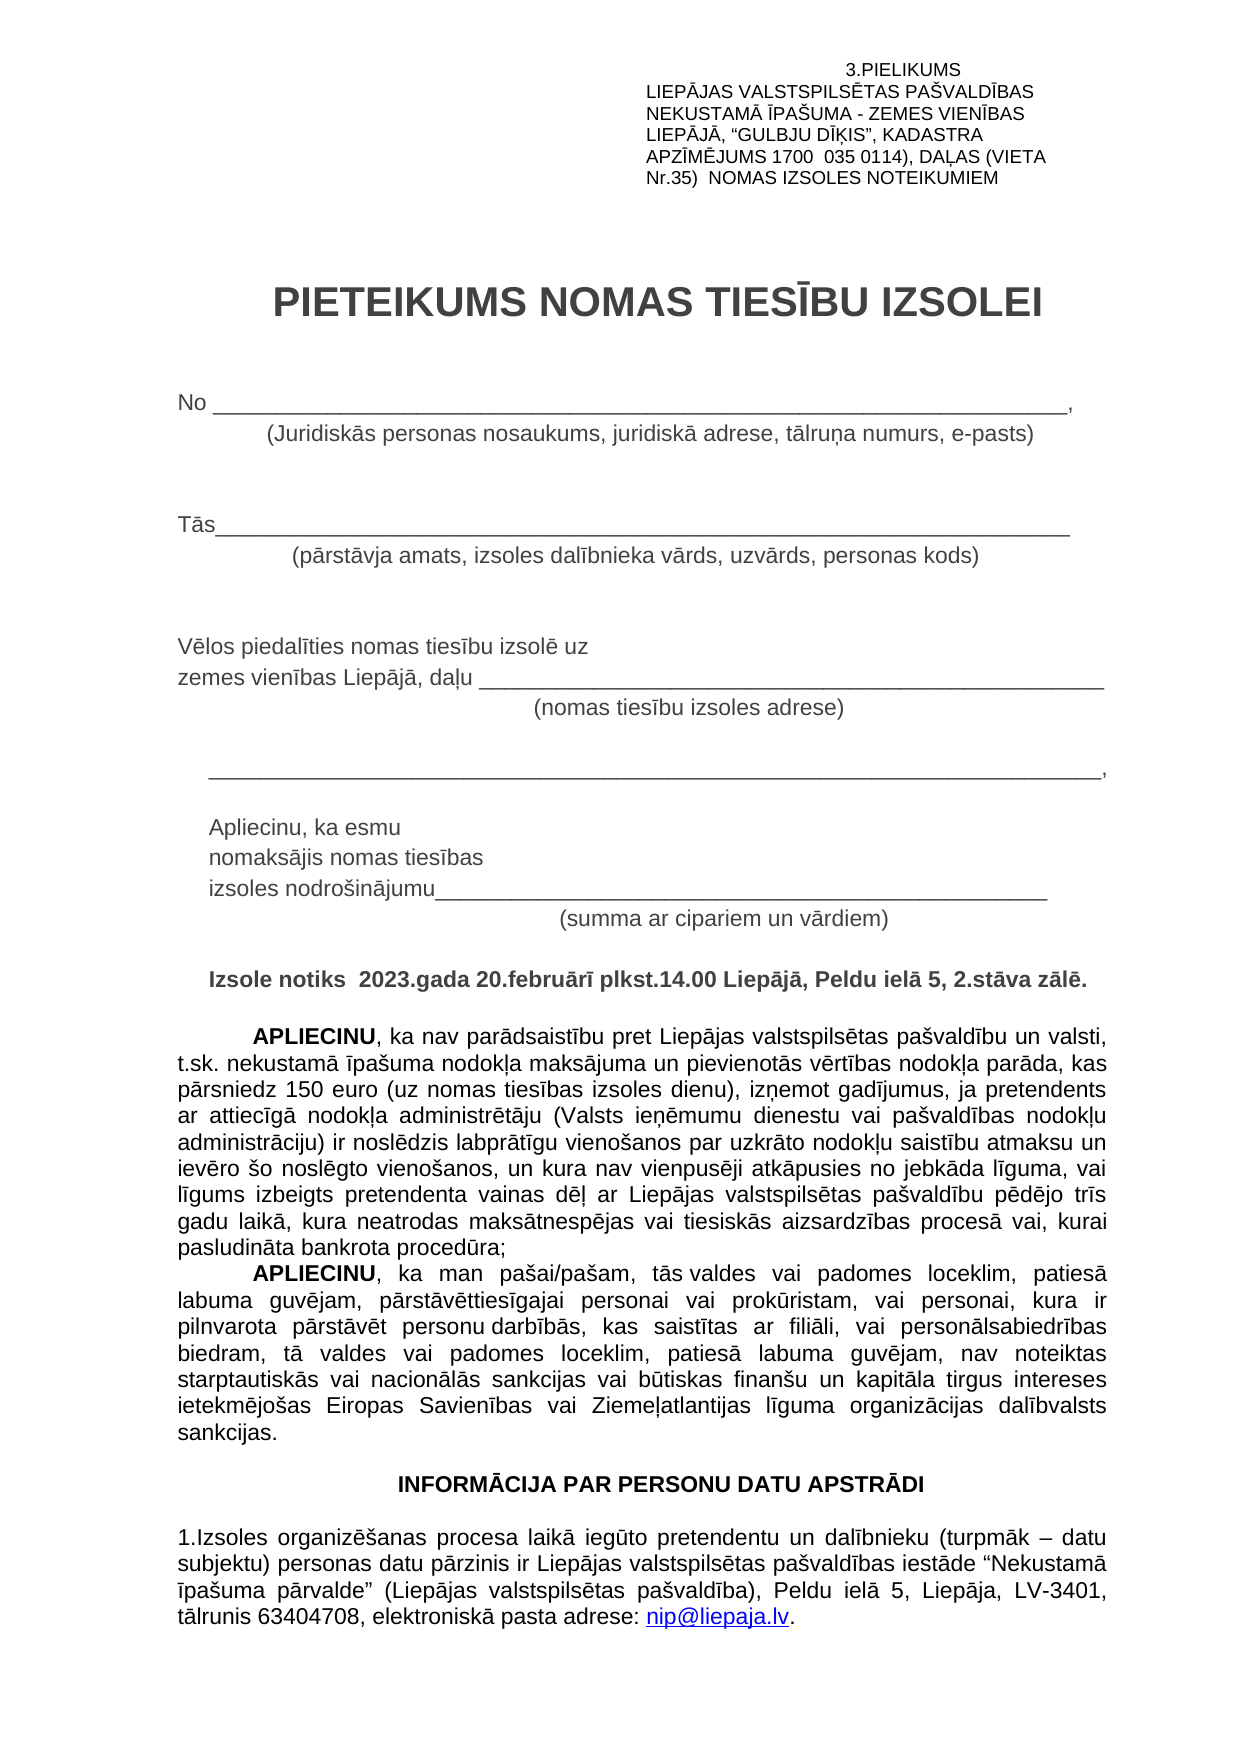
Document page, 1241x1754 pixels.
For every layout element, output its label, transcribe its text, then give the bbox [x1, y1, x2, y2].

text APLIECINU, ka man pašai/pašam, tās valdes vai padomes loceklim, patiesā labuma guvējam, pārstāvēttiesīgajai personai vai prokūristam, vai personai, kura ir pilnvarota pārstāvēt personu darbībās, kas saistītas ar filiāli, vai personālsabiedrības biedram, tā valdes vai padomes loceklim, patiesā labuma guvējam, nav noteiktas starptautiskās vai nacionālās sankcijas vai būtiskas finanšu un kapitāla tirgus intereses ietekmējošas Eiropas Savienības vai Ziemeļatlantijas līguma organizācijas dalībvalsts sankcijas. [177, 1260, 1107, 1445]
table_header 3.PIELIKUMS LIEPĀJAS VALSTSPILSĒTAS PAŠVALDĪBAS NEKUSTAMĀ ĪPAŠUMA - ZEMES VIENĪBAS LIEPĀJĀ, “GULBJU DĪĶIS”, KADASTRA APZĪMĒJUMS 1700 035 0114), DAĻAS (VIETA Nr.35) NOMAS IZSOLES NOTEIKUMIEM [635, 59, 1106, 248]
text INFORMĀCIJA PAR PERSONU DATU APSTRĀDI [215, 1471, 1107, 1498]
text Izsole notiks 2023.gada 20.februārī plkst.14.00 Liepājā, Peldu ielā 5, 2.stāva zālē. [177, 962, 1107, 993]
text No ___________________________________________________________________, (Juridiskās personas nosaukums, juridiskā adrese, tālruņa numurs, e-pasts) [177, 385, 1107, 446]
text APLIECINU, ka nav parādsaistību pret Liepājas valstspilsētas pašvaldību un valsti, t.sk. nekustamā īpašuma nodokļa maksājuma un pievienotās vērtības nodokļa parāda, kas pārsniedz 150 euro (uz nomas tiesības izsoles dienu), izņemot gadījumus, ja pretendents ar attiecīgā nodokļa administrētāju (Valsts ieņēmumu dienestu vai pašvaldības nodokļu administrāciju) ir noslēdzis labprātīgu vienošanos par uzkrāto nodokļu saistību atmaksu un ievēro šo noslēgto vienošanos, un kura nav vienpusēji atkāpusies no jebkāda līguma, vai līgums izbeigts pretendenta vainas dēļ ar Liepājas valstspilsētas pašvaldību pēdējo trīs gadu laikā, kura neatrodas maksātnespējas vai tiesiskās aizsardzības procesā vai, kurai pasludināta bankrota procedūra; [177, 1023, 1107, 1260]
text PIETEIKUMS NOMAS TIESĪBU IZSOLEI [177, 277, 1107, 325]
text Vēlos piedalīties nomas tiesību izsolē uz [177, 629, 1107, 660]
text Tās___________________________________________________________________ [177, 507, 1107, 538]
text ______________________________________________________________________, [177, 750, 1107, 780]
text izsoles nodrošinājumu________________________________________________ (summa ar cipariem un vārdiem) [177, 871, 1107, 932]
text 1.Izsoles organizēšanas procesa laikā iegūto pretendentu un dalībnieku (turpmāk – datu subjektu) personas datu pārzinis ir Liepājas valstspilsētas pašvaldības iestāde “Nekustamā īpašuma pārvalde” (Liepājas valstspilsētas pašvaldība), Peldu ielā 5, Liepāja, LV-3401, tālrunis 63404708, elektroniskā pasta adrese: nip@liepaja.lv. [177, 1524, 1107, 1629]
text zemes vienības Liepājā, daļu _________________________________________________ (nomas tiesību izsoles adrese) [177, 660, 1107, 721]
text nomaksājis nomas tiesības [177, 840, 1107, 871]
text Apliecinu, ka esmu [177, 809, 1107, 840]
text (pārstāvja amats, izsoles dalībnieka vārds, uzvārds, personas kods) [177, 538, 1107, 568]
